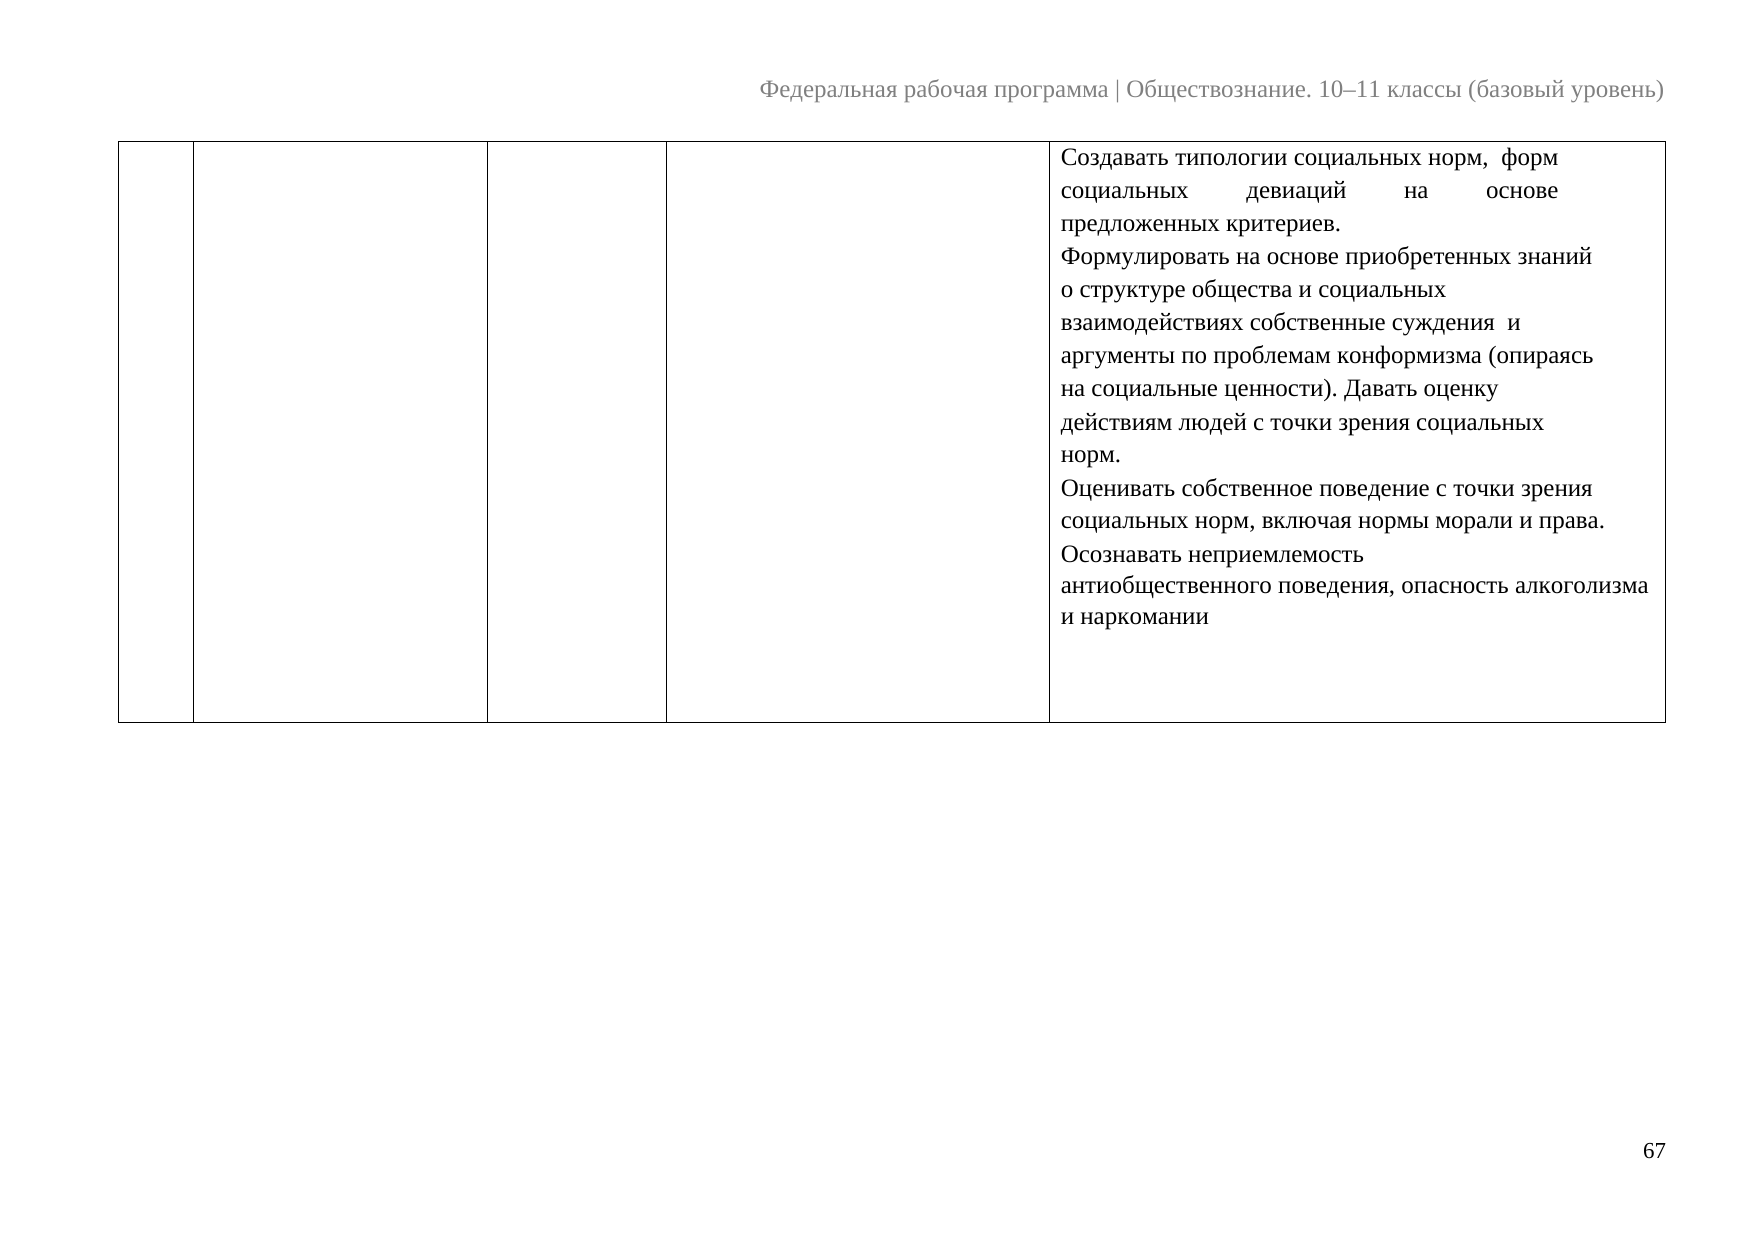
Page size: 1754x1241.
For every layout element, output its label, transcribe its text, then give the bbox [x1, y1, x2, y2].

table_header [194, 142, 487, 722]
table_header [667, 142, 1049, 722]
table_header Создавать типологии социальных норм, форм социальных девиаций на основе предложенных критериев. Формулировать на основе приобретенных знаний о структуре общества и социальных взаимодействиях собственные суждения и аргументы по проблемам конформизма (опираясь на социальные ценности). Давать оценку действиям людей с точки зрения социальных норм. Оценивать собственное поведение с точки зрения социальных норм, включая нормы морали и права. Осознавать неприемлемость антиобщественного поведения, опасность алкоголизма и наркомании [1050, 142, 1665, 722]
table_header [488, 142, 666, 722]
table_header [119, 142, 193, 722]
